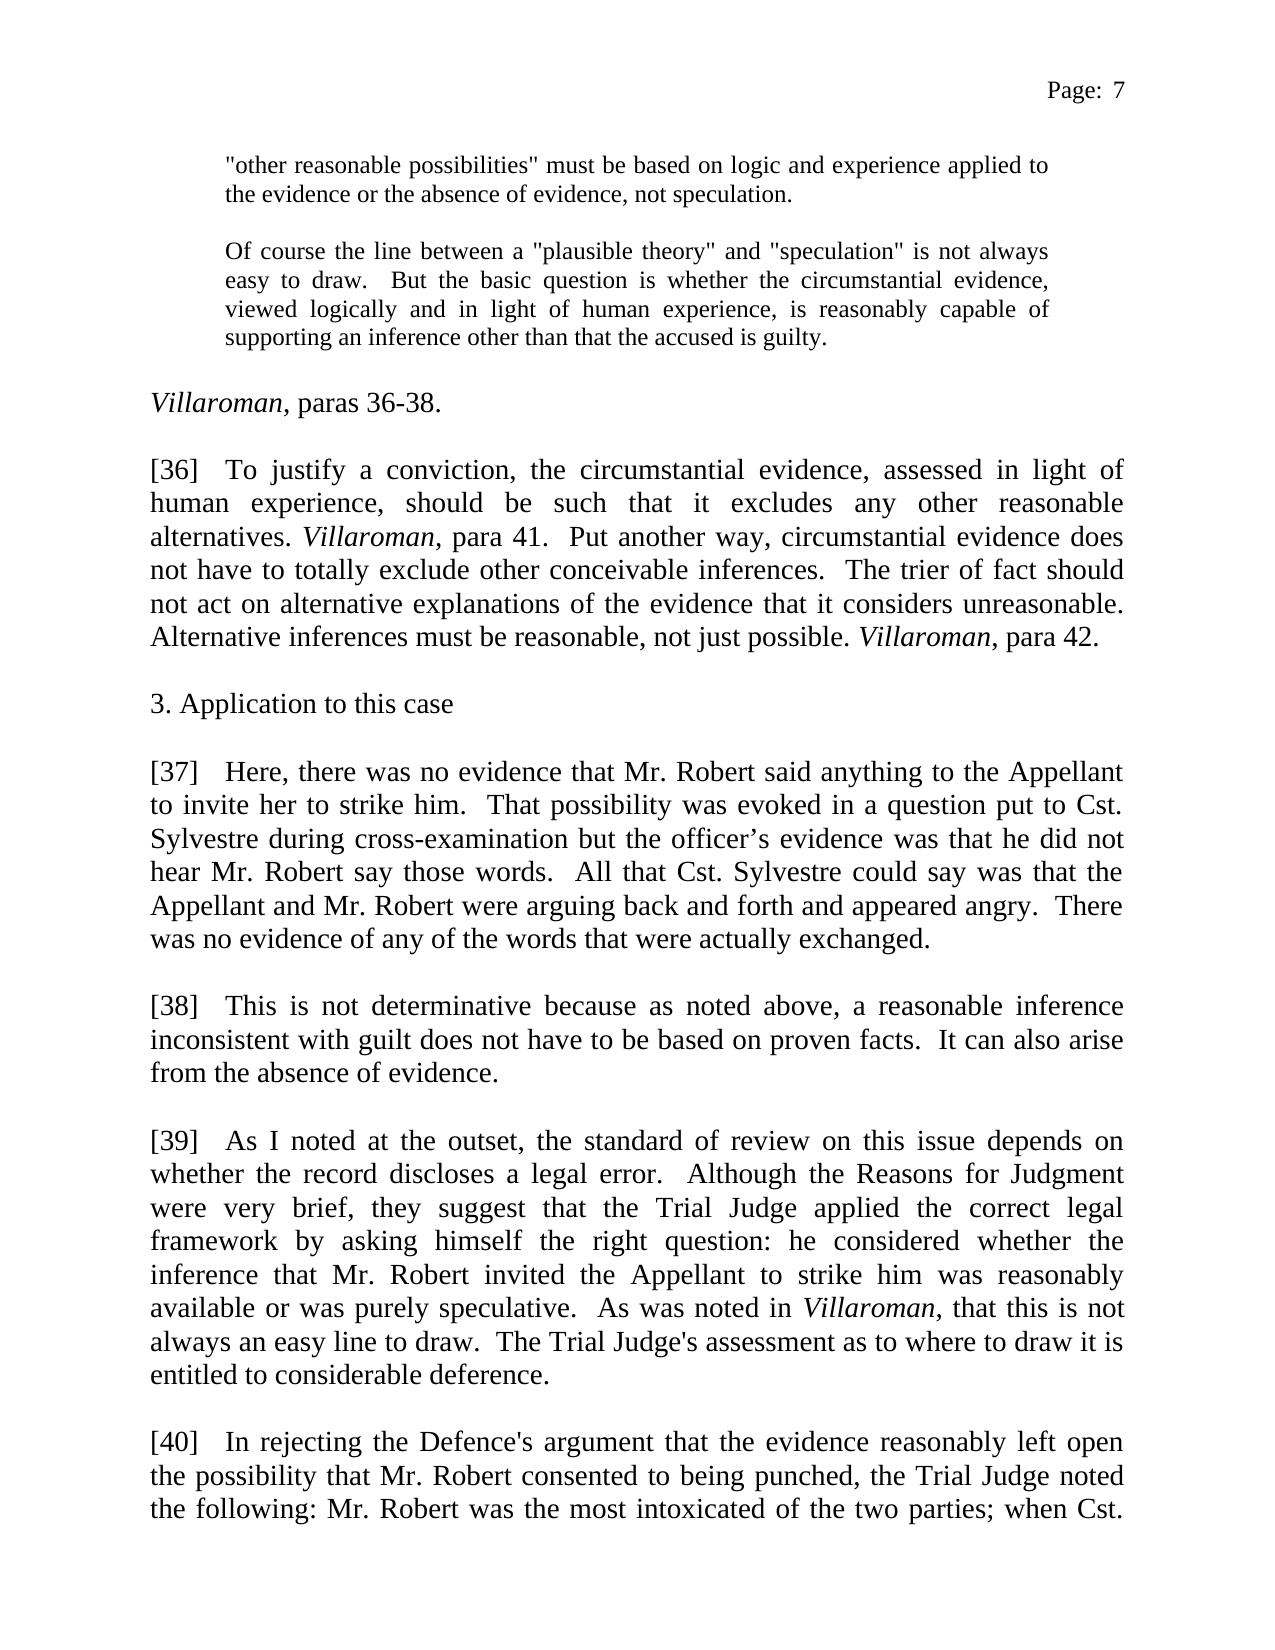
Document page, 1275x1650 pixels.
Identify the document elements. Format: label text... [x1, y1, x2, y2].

list As I noted at the outset, the standard of review on this issue depends on whether the record discloses a legal error. Although the Reasons for Judgment were very brief, they suggest that the Trial Judge applied the correct legal framework by asking himself the right question: he considered whether the inference that Mr. Robert invited the Appellant to strike him was reasonably available or was purely speculative. As was noted in Villaroman, that this is not always an easy line to draw. The Trial Judge's assessment as to where to draw it is entitled to considerable deference. [150, 1123, 1125, 1391]
list To justify a conviction, the circumstantial evidence, assessed in light of human experience, should be such that it excludes any other reasonable alternatives. Villaroman, para 41. Put another way, circumstantial evidence does not have to totally exclude other conceivable inferences. The trier of fact should not act on alternative explanations of the evidence that it considers unreasonable. Alternative inferences must be reasonable, not just possible. Villaroman, para 42. [150, 452, 1125, 653]
list Of course the line between a "plausible theory" and "speculation" is not always easy to draw. But the basic question is whether the circumstantial evidence, viewed logically and in light of human experience, is reasonably capable of supporting an inference other than that the accused is guilty. [225, 236, 1050, 351]
list Villaroman, paras 36-38. [150, 385, 1125, 418]
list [225, 150, 1050, 207]
list Here, there was no evidence that Mr. Robert said anything to the Appellant to invite her to strike him. That possibility was evoked in a question put to Cst. Sylvestre during cross-examination but the officer’s evidence was that he did not hear Mr. Robert say those words. All that Cst. Sylvestre could say was that the Appellant and Mr. Robert were arguing back and forth and appeared angry. There was no evidence of any of the words that were actually exchanged. [150, 754, 1125, 955]
list This is not determinative because as noted above, a reasonable inference inconsistent with guilt does not have to be based on proven facts. It can also arise from the absence of evidence. [150, 988, 1125, 1089]
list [150, 1424, 1125, 1525]
list 3. Application to this case [150, 687, 1125, 720]
